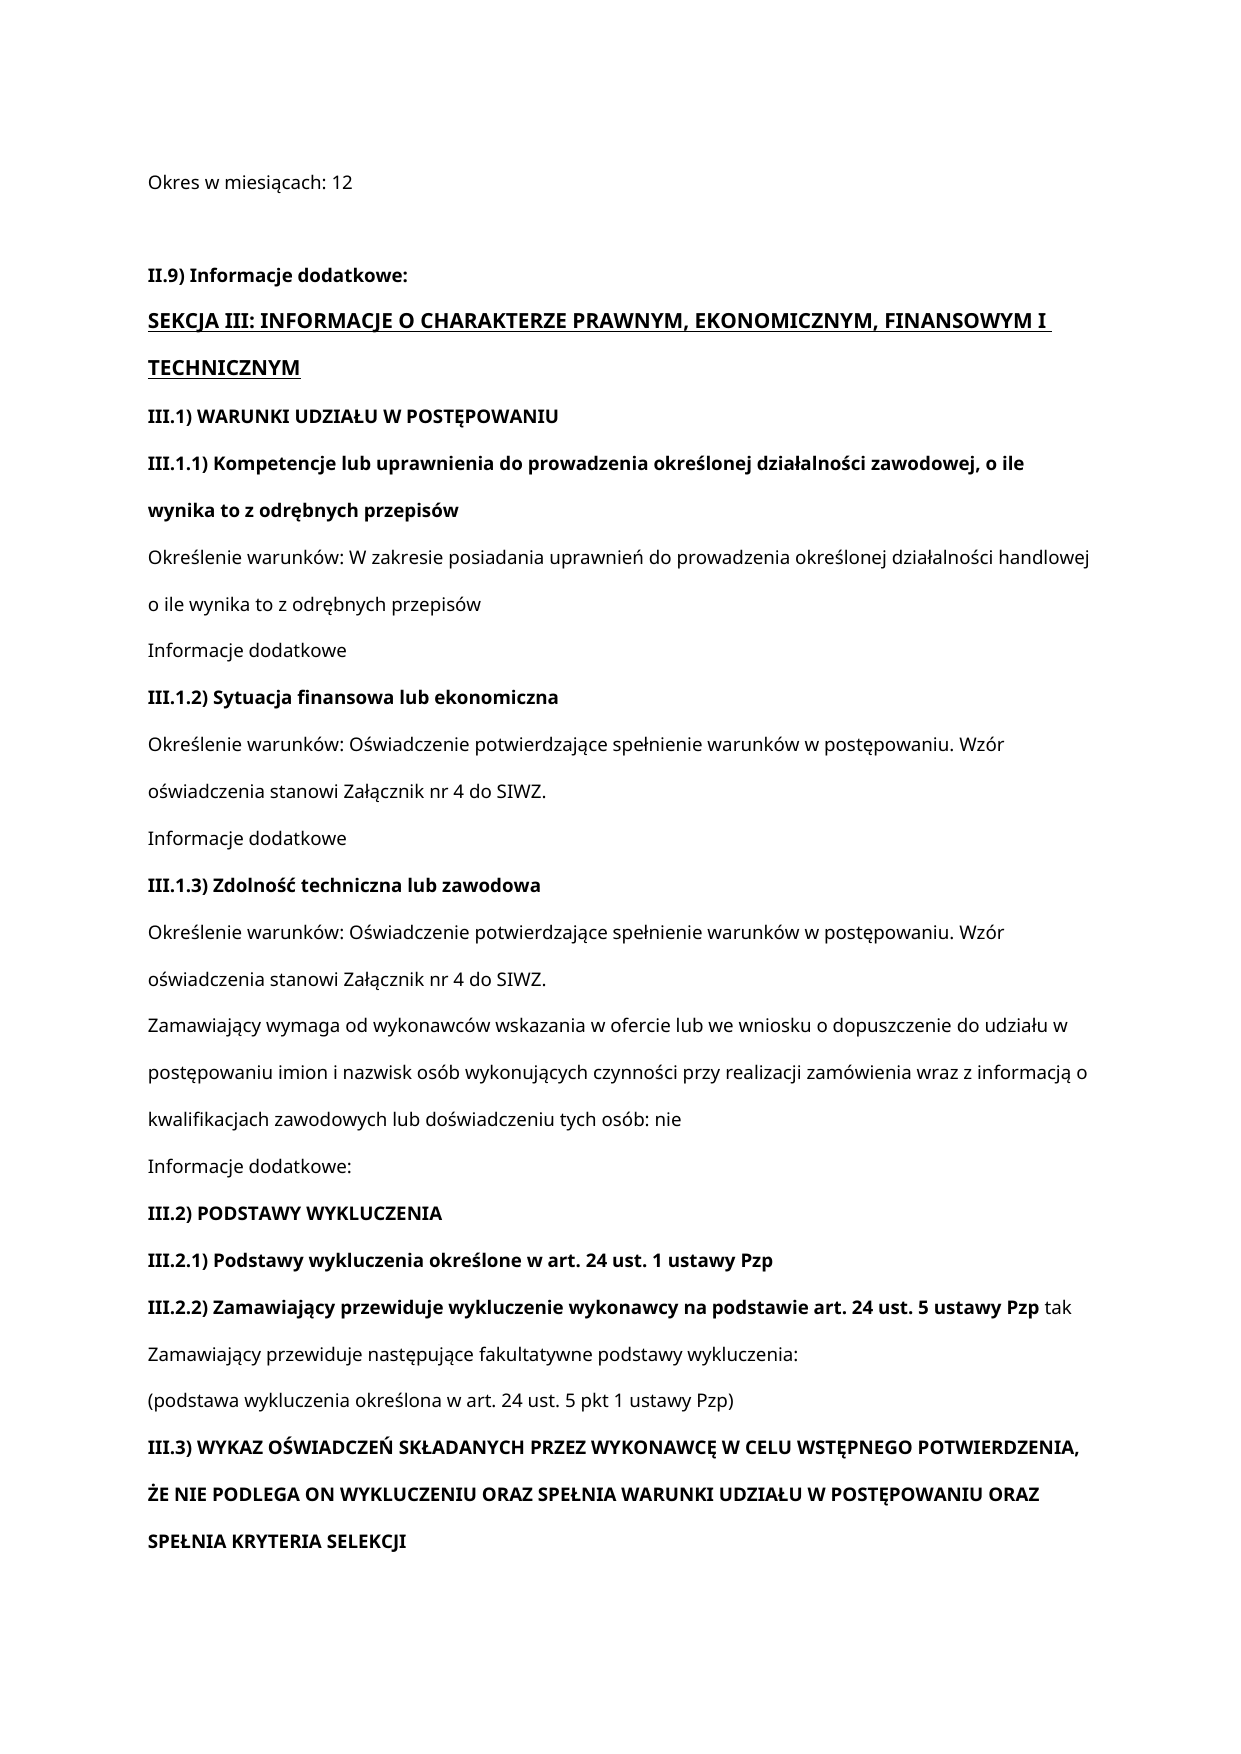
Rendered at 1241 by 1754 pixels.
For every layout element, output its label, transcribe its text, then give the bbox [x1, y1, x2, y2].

text III.1.1) Kompetencje lub uprawnienia do prowadzenia określonej działalności zawodowej, o ile wynika to z odrębnych przepisów Określenie warunków: W zakresie posiadania uprawnień do prowadzenia określonej działalności handlowej o ile wynika to z odrębnych przepisów Informacje dodatkowe III.1.2) Sytuacja finansowa lub ekonomiczna Określenie warunków: Oświadczenie potwierdzające spełnienie warunków w postępowaniu. Wzór oświadczenia stanowi Załącznik nr 4 do SIWZ. Informacje dodatkowe III.1.3) Zdolność techniczna lub zawodowa Określenie warunków: Oświadczenie potwierdzające spełnienie warunków w postępowaniu. Wzór oświadczenia stanowi Załącznik nr 4 do SIWZ. Zamawiający wymaga od wykonawców wskazania w ofercie lub we wniosku o dopuszczenie do udziału w postępowaniu imion i nazwisk osób wykonujących czynności przy realizacji zamówienia wraz z informacją o kwalifikacjach zawodowych lub doświadczeniu tych osób: nie Informacje dodatkowe: [148, 429, 1093, 1179]
text III.1) WARUNKI UDZIAŁU W POSTĘPOWANIU [148, 382, 1093, 429]
text III.2) PODSTAWY WYKLUCZENIA [148, 1179, 1093, 1226]
text III.3) WYKAZ OŚWIADCZEŃ SKŁADANYCH PRZEZ WYKONAWCĘ W CELU WSTĘPNEGO POTWIERDZENIA, ŻE NIE PODLEGA ON WYKLUCZENIU ORAZ SPEŁNIA WARUNKI UDZIAŁU W POSTĘPOWANIU ORAZ SPEŁNIA KRYTERIA SELEKCJI [148, 1413, 1093, 1554]
text III.2.1) Podstawy wykluczenia określone w art. 24 ust. 1 ustawy Pzp III.2.2) Zamawiający przewiduje wykluczenie wykonawcy na podstawie art. 24 ust. 5 ustawy Pzp tak Zamawiający przewiduje następujące fakultatywne podstawy wykluczenia: (podstawa wykluczenia określona w art. 24 ust. 5 pkt 1 ustawy Pzp) [148, 1226, 1093, 1413]
text Okres w miesiącach: 12 [148, 148, 1093, 194]
text II.9) Informacje dodatkowe: [148, 194, 1093, 288]
text SEKCJA III: INFORMACJE O CHARAKTERZE PRAWNYM, EKONOMICZNYM, FINANSOWYM I TECHNICZNYM [148, 288, 1093, 382]
